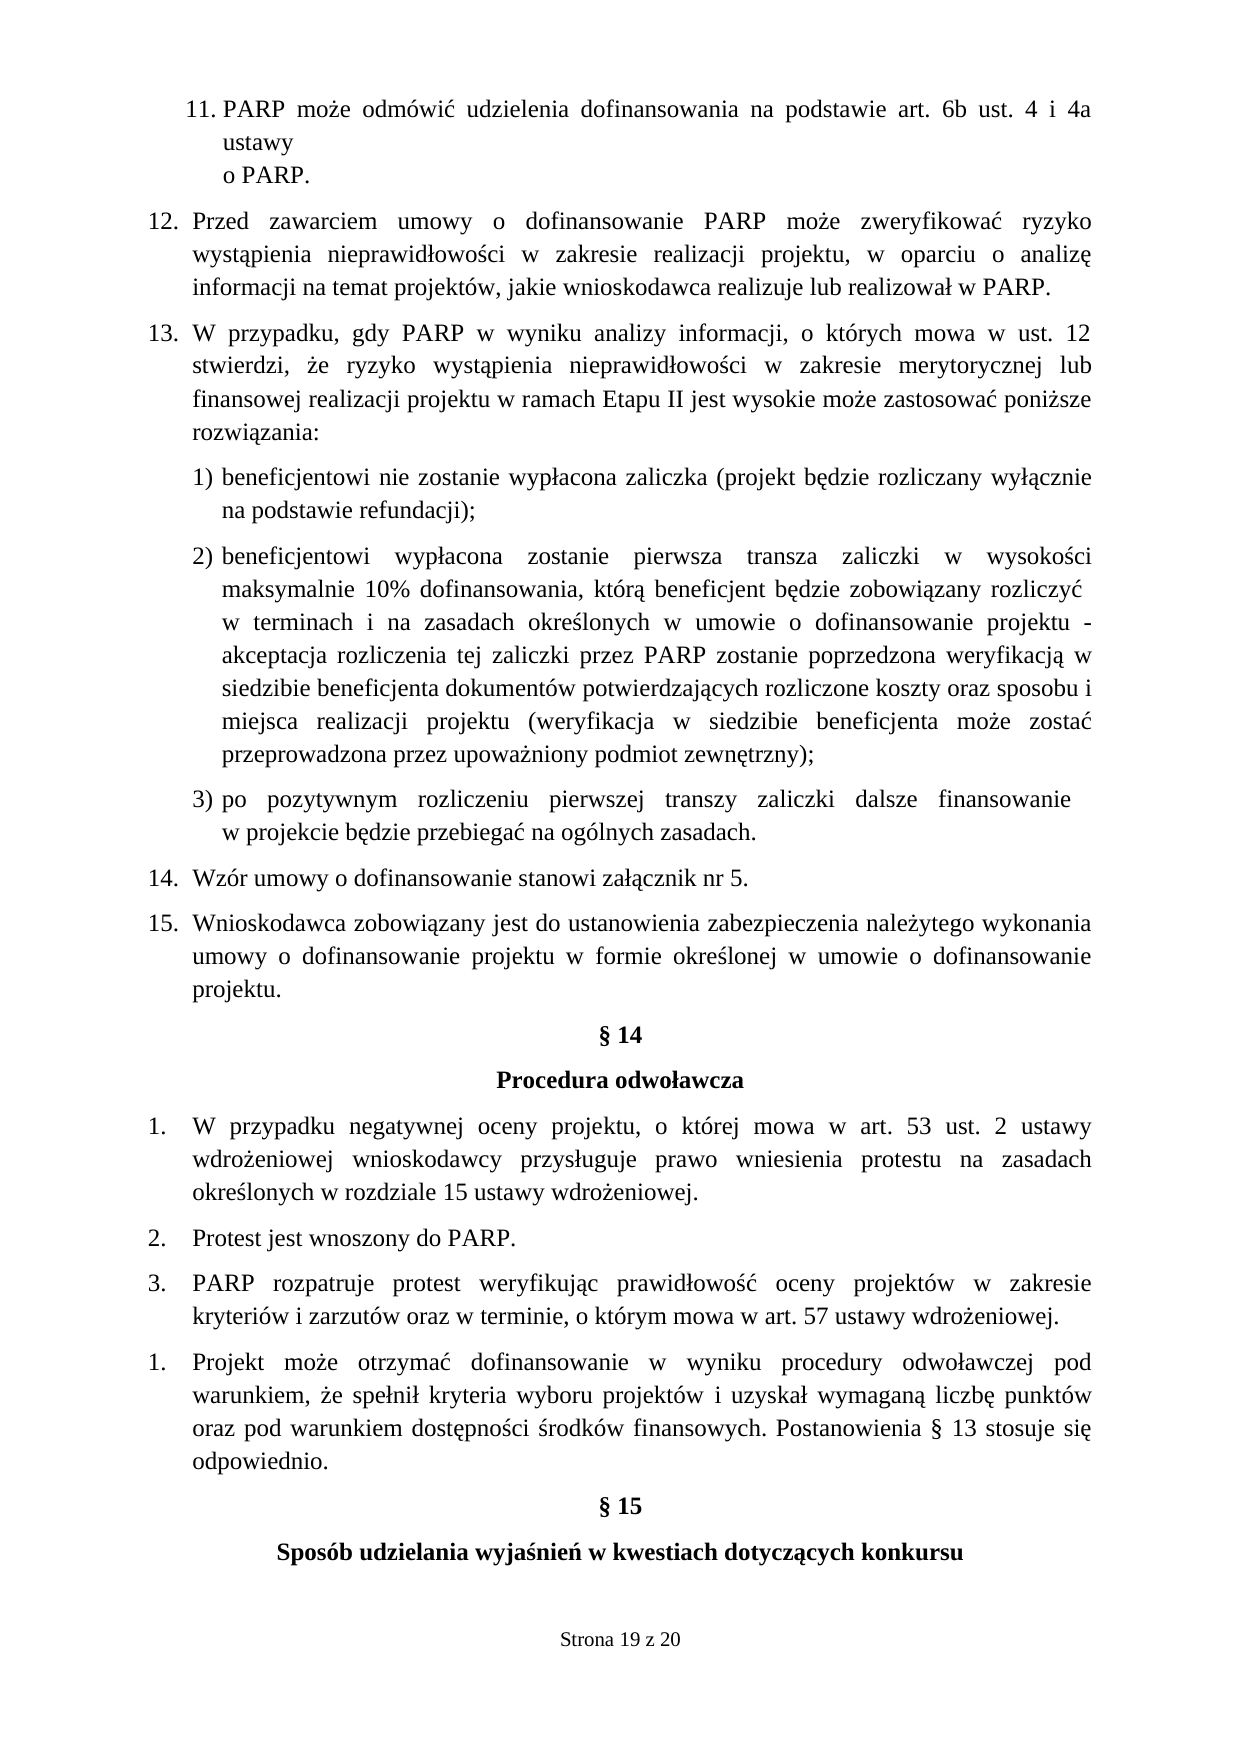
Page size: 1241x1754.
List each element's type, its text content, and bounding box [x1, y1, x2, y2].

list Przed zawarciem umowy o dofinansowanie PARP może zweryfikować ryzyko wystąpienia nieprawidłowości w zakresie realizacji projektu, w oparciu o analizę informacji na temat projektów, jakie wnioskodawca realizuje lub realizował w PARP. [148, 206, 1092, 301]
list beneficjentowi wypłacona zostanie pierwsza transza zaliczki w wysokości maksymalnie 10% dofinansowania, którą beneficjent będzie zobowiązany rozliczyć w terminach i na zasadach określonych w umowie o dofinansowanie projektu -akceptacja rozliczenia tej zaliczki przez PARP zostanie poprzedzona weryfikacją w siedzibie beneficjenta dokumentów potwierdzających rozliczone koszty oraz sposobu i miejsca realizacji projektu (weryfikacja w siedzibie beneficjenta może zostać przeprowadzona przez upoważniony podmiot zewnętrzny); [192, 541, 1092, 768]
list beneficjentowi nie zostanie wypłacona zaliczka (projekt będzie rozliczany wyłącznie na podstawie refundacji); [192, 462, 1092, 524]
text § 15 [148, 1491, 1092, 1520]
list PARP rozpatruje protest weryfikując prawidłowość oceny projektów w zakresie kryteriów i zarzutów oraz w terminie, o którym mowa w art. 57 ustawy wdrożeniowej. [148, 1268, 1092, 1330]
list Wzór umowy o dofinansowanie stanowi załącznik nr 5. [148, 863, 1092, 892]
list po pozytywnym rozliczeniu pierwszej transzy zaliczki dalsze finansowanie w projekcie będzie przebiegać na ogólnych zasadach. [192, 784, 1092, 846]
list W przypadku negatywnej oceny projektu, o której mowa w art. 53 ust. 2 ustawy wdrożeniowej wnioskodawcy przysługuje prawo wniesienia protestu na zasadach określonych w rozdziale 15 ustawy wdrożeniowej. [148, 1111, 1092, 1206]
text § 14 [148, 1020, 1092, 1049]
list Wnioskodawca zobowiązany jest do ustanowienia zabezpieczenia należytego wykonania umowy o dofinansowanie projektu w formie określonej w umowie o dofinansowanie projektu. [148, 908, 1092, 1003]
list Projekt może otrzymać dofinansowanie w wyniku procedury odwoławczej pod warunkiem, że spełnił kryteria wyboru projektów i uzyskał wymaganą liczbę punktów oraz pod warunkiem dostępności środków finansowych. Postanowienia § 13 stosuje się odpowiednio. [148, 1347, 1092, 1474]
text Procedura odwoławcza [148, 1066, 1092, 1094]
text Sposób udzielania wyjaśnień w kwestiach dotyczących konkursu [148, 1537, 1092, 1566]
list W przypadku, gdy PARP w wyniku analizy informacji, o których mowa w ust. 12 stwierdzi, że ryzyko wystąpienia nieprawidłowości w zakresie merytorycznej lub finansowej realizacji projektu w ramach Etapu II jest wysokie może zastosować poniższe rozwiązania: [148, 318, 1092, 445]
list PARP może odmówić udzielenia dofinansowania na podstawie art. 6b ust. 4 i 4a ustawy o PARP. [185, 94, 1092, 189]
list Protest jest wnoszony do PARP. [148, 1223, 1092, 1251]
